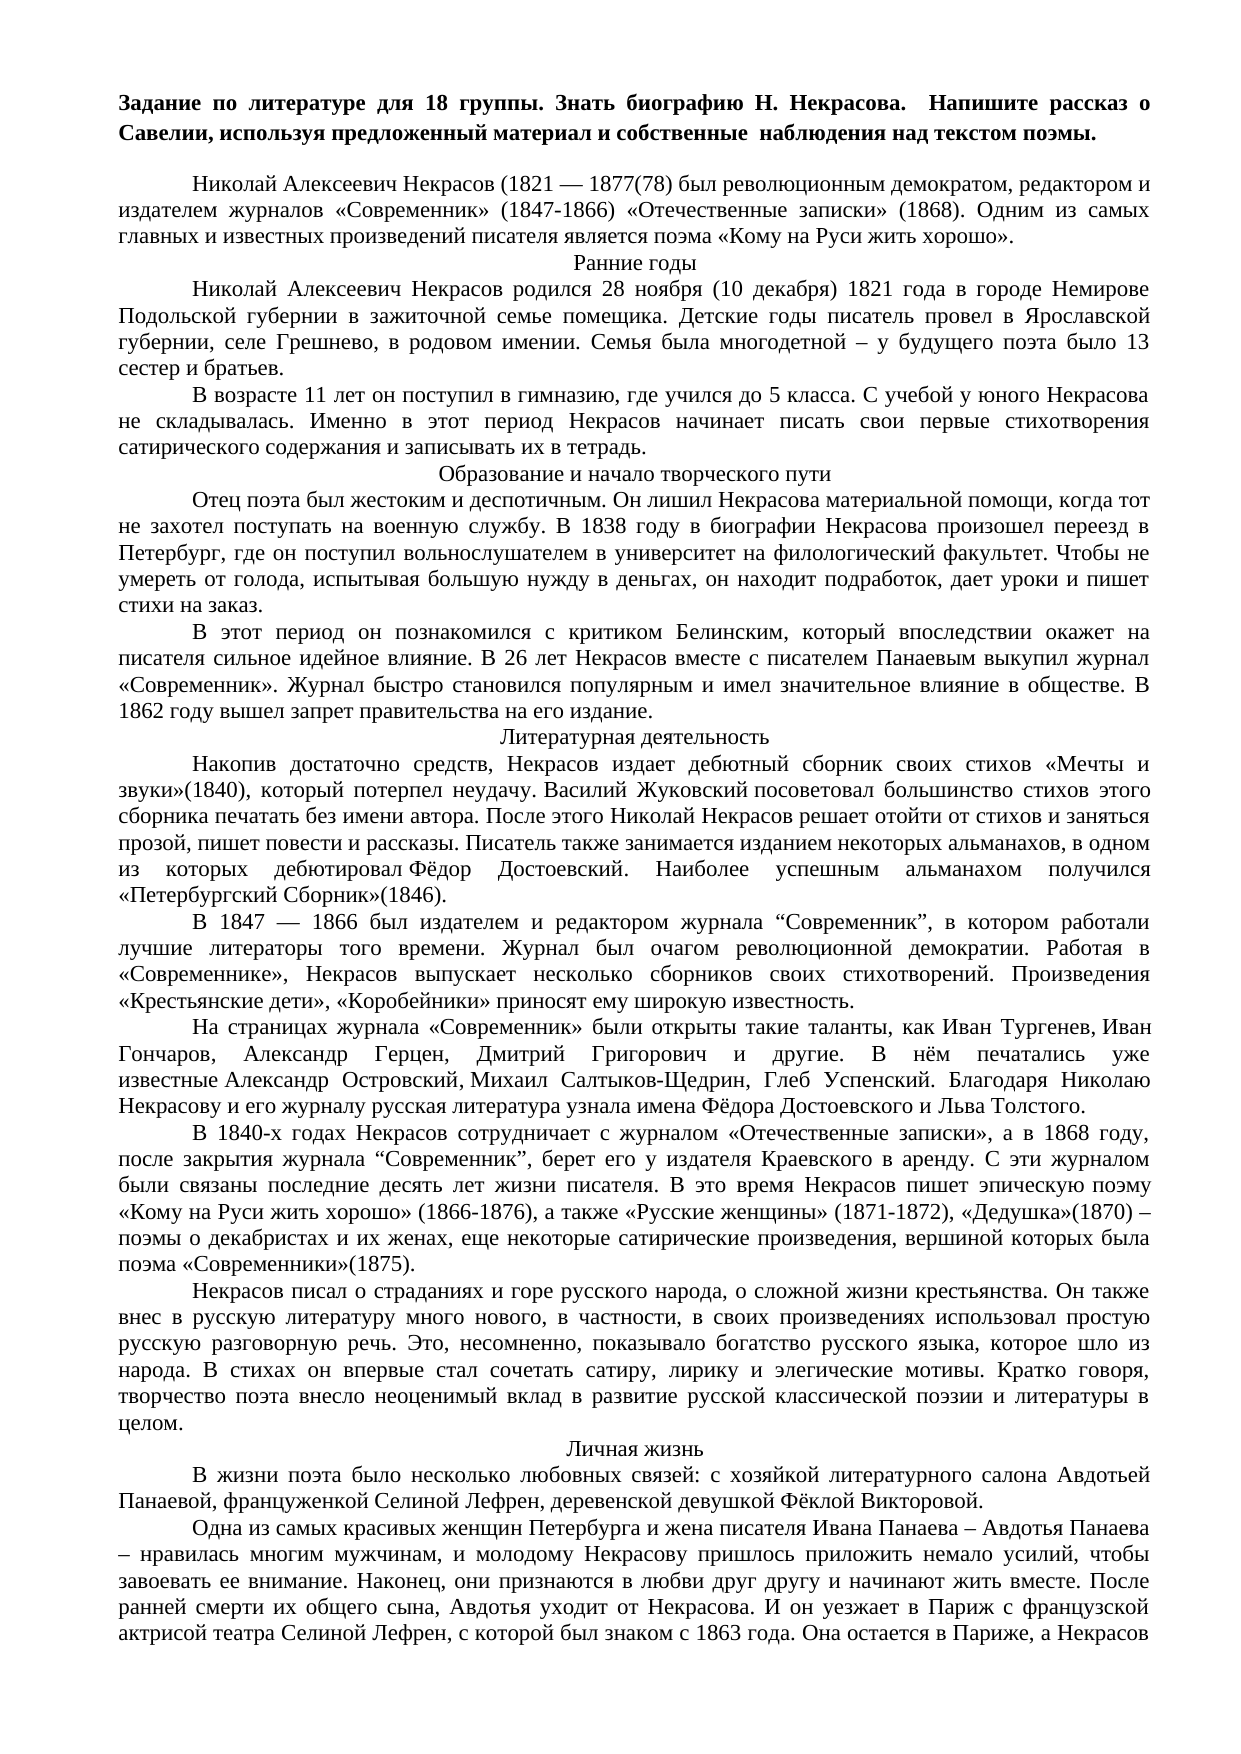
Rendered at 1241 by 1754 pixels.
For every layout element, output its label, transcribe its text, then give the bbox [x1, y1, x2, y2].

text Николай Алексеевич Некрасов (1821 — 1877(78) был революционным демократом, редактором и издателем журналов «Современник» (1847-1866) «Отечественные записки» (1868). Одним из самых главных и известных произведений писателя является поэма «Кому на Руси жить хорошо». [118, 170, 1152, 249]
text Личная жизнь [118, 1435, 1152, 1461]
text Задание по литературе для 18 группы. Знать биографию Н. Некрасова. Напишите рассказ о Савелии, используя предложенный материал и собственные наблюдения над текстом поэмы. [118, 89, 1152, 145]
text Образование и начало творческого пути [118, 460, 1152, 486]
text В 1840-х годах Некрасов сотрудничает с журналом «Отечественные записки», а в 1868 году, после закрытия журнала “Современник”, берет его у издателя Краевского в аренду. С эти журналом были связаны последние десять лет жизни писателя. В это время Некрасов пишет эпическую поэму «Кому на Руси жить хорошо» (1866-1876), а также «Русские женщины» (1871-1872), «Дедушка»(1870) – поэмы о декабристах и их женах, еще некоторые сатирические произведения, вершиной которых была поэма «Современники»(1875). [118, 1119, 1152, 1277]
text Николай Алексеевич Некрасов родился 28 ноября (10 декабря) 1821 года в городе Немирове Подольской губернии в зажиточной семье помещика. Детские годы писатель провел в Ярославской губернии, селе Грешнево, в родовом имении. Семья была многодетной – у будущего поэта было 13 сестер и братьев. [118, 275, 1152, 381]
text Ранние годы [118, 249, 1152, 275]
text Некрасов писал о страданиях и горе русского народа, о сложной жизни крестьянства. Он также внес в русскую литературу много нового, в частности, в своих произведениях использовал простую русскую разговорную речь. Это, несомненно, показывало богатство русского языка, которое шло из народа. В стихах он впервые стал сочетать сатиру, лирику и элегические мотивы. Кратко говоря, творчество поэта внесло неоценимый вклад в развитие русской классической поэзии и литературы в целом. [118, 1277, 1152, 1435]
text Литературная деятельность [118, 723, 1152, 750]
text Накопив достаточно средств, Некрасов издает дебютный сборник своих стихов «Мечты и звуки»(1840), который потерпел неудачу. Василий Жуковский посоветовал большинство стихов этого сборника печатать без имени автора. После этого Николай Некрасов решает отойти от стихов и заняться прозой, пишет повести и рассказы. Писатель также занимается изданием некоторых альманахов, в одном из которых дебютировал Фёдор Достоевский. Наиболее успешным альманахом получился «Петербургский Сборник»(1846). [118, 750, 1152, 908]
text На страницах журнала «Современник» были открыты такие таланты, как Иван Тургенев, Иван Гончаров, Александр Герцен, Дмитрий Григорович и другие. В нём печатались уже известные Александр Островский, Михаил Салтыков-Щедрин, Глеб Успенский. Благодаря Николаю Некрасову и его журналу русская литература узнала имена Фёдора Достоевского и Льва Толстого. [118, 1013, 1152, 1119]
text В 1847 — 1866 был издателем и редактором журнала “Современник”, в котором работали лучшие литераторы того времени. Журнал был очагом революционной демократии. Работая в «Современнике», Некрасов выпускает несколько сборников своих стихотворений. Произведения «Крестьянские дети», «Коробейники» приносят ему широкую известность. [118, 908, 1152, 1013]
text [118, 1514, 1152, 1646]
text В возрасте 11 лет он поступил в гимназию, где учился до 5 класса. С учебой у юного Некрасова не складывалась. Именно в этот период Некрасов начинает писать свои первые стихотворения сатирического содержания и записывать их в тетрадь. [118, 381, 1152, 460]
text Отец поэта был жестоким и деспотичным. Он лишил Некрасова материальной помощи, когда тот не захотел поступать на военную службу. В 1838 году в биографии Некрасова произошел переезд в Петербург, где он поступил вольнослушателем в университет на филологический факультет. Чтобы не умереть от голода, испытывая большую нужду в деньгах, он находит подработок, дает уроки и пишет стихи на заказ. [118, 486, 1152, 618]
text В жизни поэта было несколько любовных связей: с хозяйкой литературного салона Авдотьей Панаевой, француженкой Селиной Лефрен, деревенской девушкой Фёклой Викторовой. [118, 1461, 1152, 1514]
text В этот период он познакомился с критиком Белинским, который впоследствии окажет на писателя сильное идейное влияние. В 26 лет Некрасов вместе с писателем Панаевым выкупил журнал «Современник». Журнал быстро становился популярным и имел значительное влияние в обществе. В 1862 году вышел запрет правительства на его издание. [118, 618, 1152, 723]
